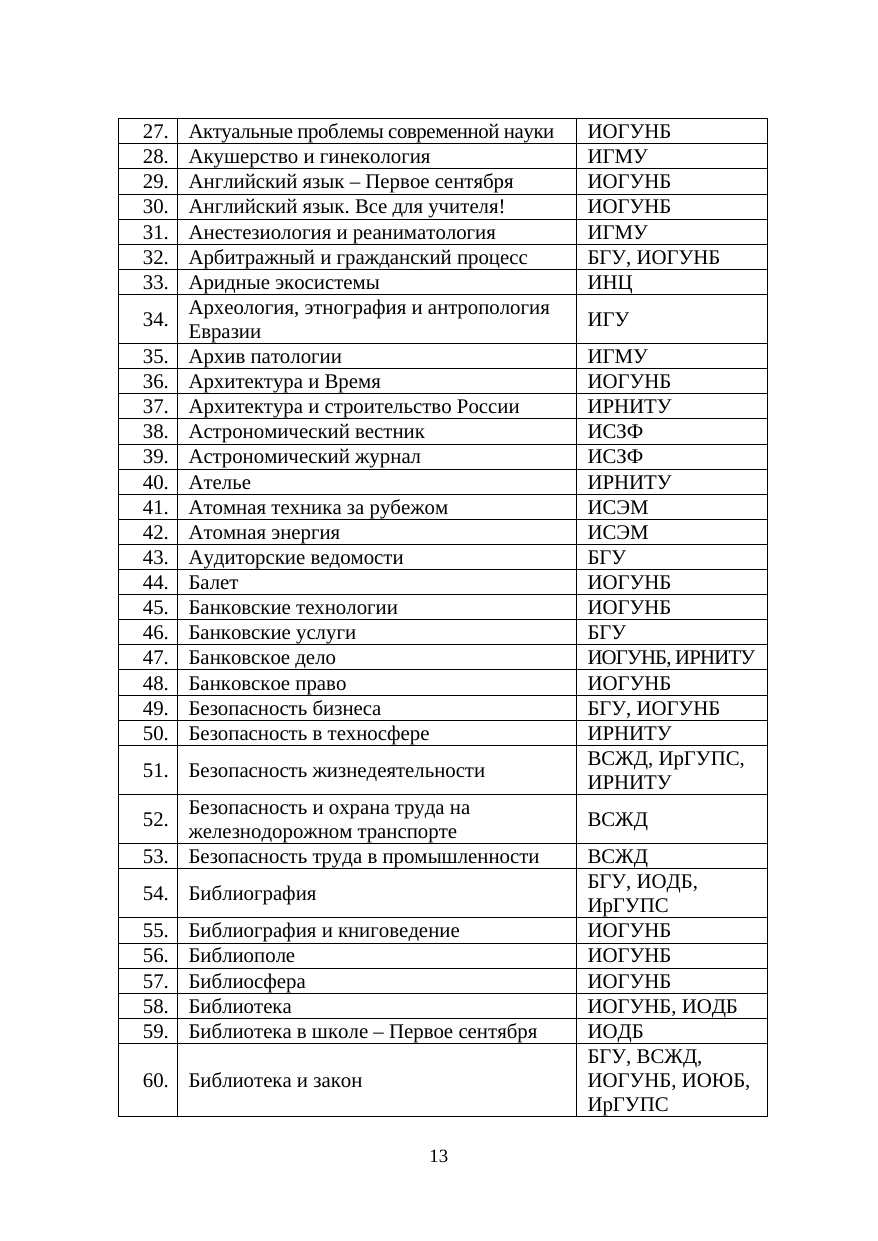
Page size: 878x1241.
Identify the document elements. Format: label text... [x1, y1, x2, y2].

table_cell Безопасность в техносфере [178, 721, 576, 745]
table_cell Архитектура и Время [178, 369, 576, 393]
table_cell БГУ, ИОГУНБ [577, 245, 767, 269]
table_cell Ателье [178, 470, 576, 494]
table_cell Атомная энергия [178, 520, 576, 544]
table_cell [119, 595, 177, 619]
table_cell [119, 369, 177, 393]
table_cell Библиосфера [178, 969, 576, 993]
table_cell Библиополе [178, 944, 576, 967]
table_cell ИГУ [577, 295, 767, 343]
table_cell [119, 419, 177, 443]
table_cell ВСЖД [577, 844, 767, 868]
table_cell ИОГУНБ [577, 595, 767, 619]
table_cell Аридные экосистемы [178, 270, 576, 294]
table_cell [119, 746, 177, 794]
table_cell Безопасность бизнеса [178, 696, 576, 719]
table_cell Библиография [178, 869, 576, 917]
table_cell [119, 918, 177, 942]
table_cell Астрономический журнал [178, 445, 576, 468]
table_cell ИНЦ [577, 270, 767, 294]
table_cell [119, 620, 177, 644]
table_cell ИГМУ [577, 220, 767, 244]
table_cell Банковское дело [178, 645, 576, 669]
table_cell БГУ, ВСЖД, ИОГУНБ, ИОЮБ, ИрГУПС [577, 1044, 767, 1116]
table_cell [119, 195, 177, 218]
table_cell Библиография и книговедение [178, 918, 576, 942]
table_cell ИОГУНБ [577, 670, 767, 694]
table_cell [119, 545, 177, 569]
table_cell Атомная техника за рубежом [178, 495, 576, 519]
table_cell Банковское право [178, 670, 576, 694]
table_cell ИСЭМ [577, 520, 767, 544]
table_cell [119, 969, 177, 993]
table_cell Акушерство и гинекология [178, 144, 576, 168]
table_cell [119, 495, 177, 519]
table_cell [119, 1044, 177, 1116]
table_cell [119, 295, 177, 343]
table_cell ИСЭМ [577, 495, 767, 519]
table_cell [119, 869, 177, 917]
table_cell Библиотека [178, 994, 576, 1018]
table_cell [119, 670, 177, 694]
table_cell [119, 1019, 177, 1043]
table_cell ИОДБ [577, 1019, 767, 1043]
table_cell Безопасность жизнедеятельности [178, 746, 576, 794]
table_cell Арбитражный и гражданский процесс [178, 245, 576, 269]
table_cell ВСЖД [577, 795, 767, 843]
table_cell Безопасность и охрана труда на железнодорожном транспорте [178, 795, 576, 843]
table_cell ИОГУНБ [577, 918, 767, 942]
table_cell [119, 721, 177, 745]
table_cell [119, 245, 177, 269]
table_cell ИРНИТУ [577, 721, 767, 745]
table_cell ИОГУНБ [577, 119, 767, 143]
table_cell [119, 445, 177, 468]
table_cell БГУ, ИОДБ, ИрГУПС [577, 869, 767, 917]
table_cell [119, 944, 177, 967]
table_cell [119, 169, 177, 193]
table_cell Безопасность труда в промышленности [178, 844, 576, 868]
table_cell ИРНИТУ [577, 394, 767, 418]
table_cell Библиотека в школе – Первое сентября [178, 1019, 576, 1043]
table_cell [119, 144, 177, 168]
table_cell ИОГУНБ [577, 169, 767, 193]
table_cell [119, 470, 177, 494]
table_cell [119, 344, 177, 368]
table_cell [119, 696, 177, 719]
table_cell Анестезиология и реаниматология [178, 220, 576, 244]
table_cell ИОГУНБ [577, 369, 767, 393]
table_cell ИГМУ [577, 144, 767, 168]
table_cell [119, 220, 177, 244]
table_cell Банковские услуги [178, 620, 576, 644]
table_cell [119, 994, 177, 1018]
table_cell Археология, этнография и антропология Евразии [178, 295, 576, 343]
table_cell ИРНИТУ [577, 470, 767, 494]
table_cell ИОГУНБ, ИРНИТУ [577, 645, 767, 669]
table_cell ИСЗФ [577, 445, 767, 468]
table_cell ИСЗФ [577, 419, 767, 443]
table_cell Астрономический вестник [178, 419, 576, 443]
table_cell Актуальные проблемы современной науки [178, 119, 576, 143]
table_cell БГУ, ИОГУНБ [577, 696, 767, 719]
table_cell Балет [178, 570, 576, 594]
table_cell [119, 394, 177, 418]
table_cell ИОГУНБ [577, 969, 767, 993]
table_cell БГУ [577, 545, 767, 569]
table_cell [119, 844, 177, 868]
table_cell [119, 119, 177, 143]
table_cell Архитектура и строительство России [178, 394, 576, 418]
table_cell ИОГУНБ [577, 570, 767, 594]
table_cell [119, 270, 177, 294]
table_cell Английский язык – Первое сентября [178, 169, 576, 193]
table_cell БГУ [577, 620, 767, 644]
table_cell ВСЖД, ИрГУПС, ИРНИТУ [577, 746, 767, 794]
table_cell ИОГУНБ, ИОДБ [577, 994, 767, 1018]
table_cell [119, 795, 177, 843]
table_cell Банковские технологии [178, 595, 576, 619]
table_cell Английский язык. Все для учителя! [178, 195, 576, 218]
table_cell ИОГУНБ [577, 944, 767, 967]
table_cell ИГМУ [577, 344, 767, 368]
table_cell Библиотека и закон [178, 1044, 576, 1116]
table_cell Аудиторские ведомости [178, 545, 576, 569]
table_cell Архив патологии [178, 344, 576, 368]
table_cell [119, 570, 177, 594]
table_cell [119, 520, 177, 544]
table_cell [119, 645, 177, 669]
table_cell ИОГУНБ [577, 195, 767, 218]
